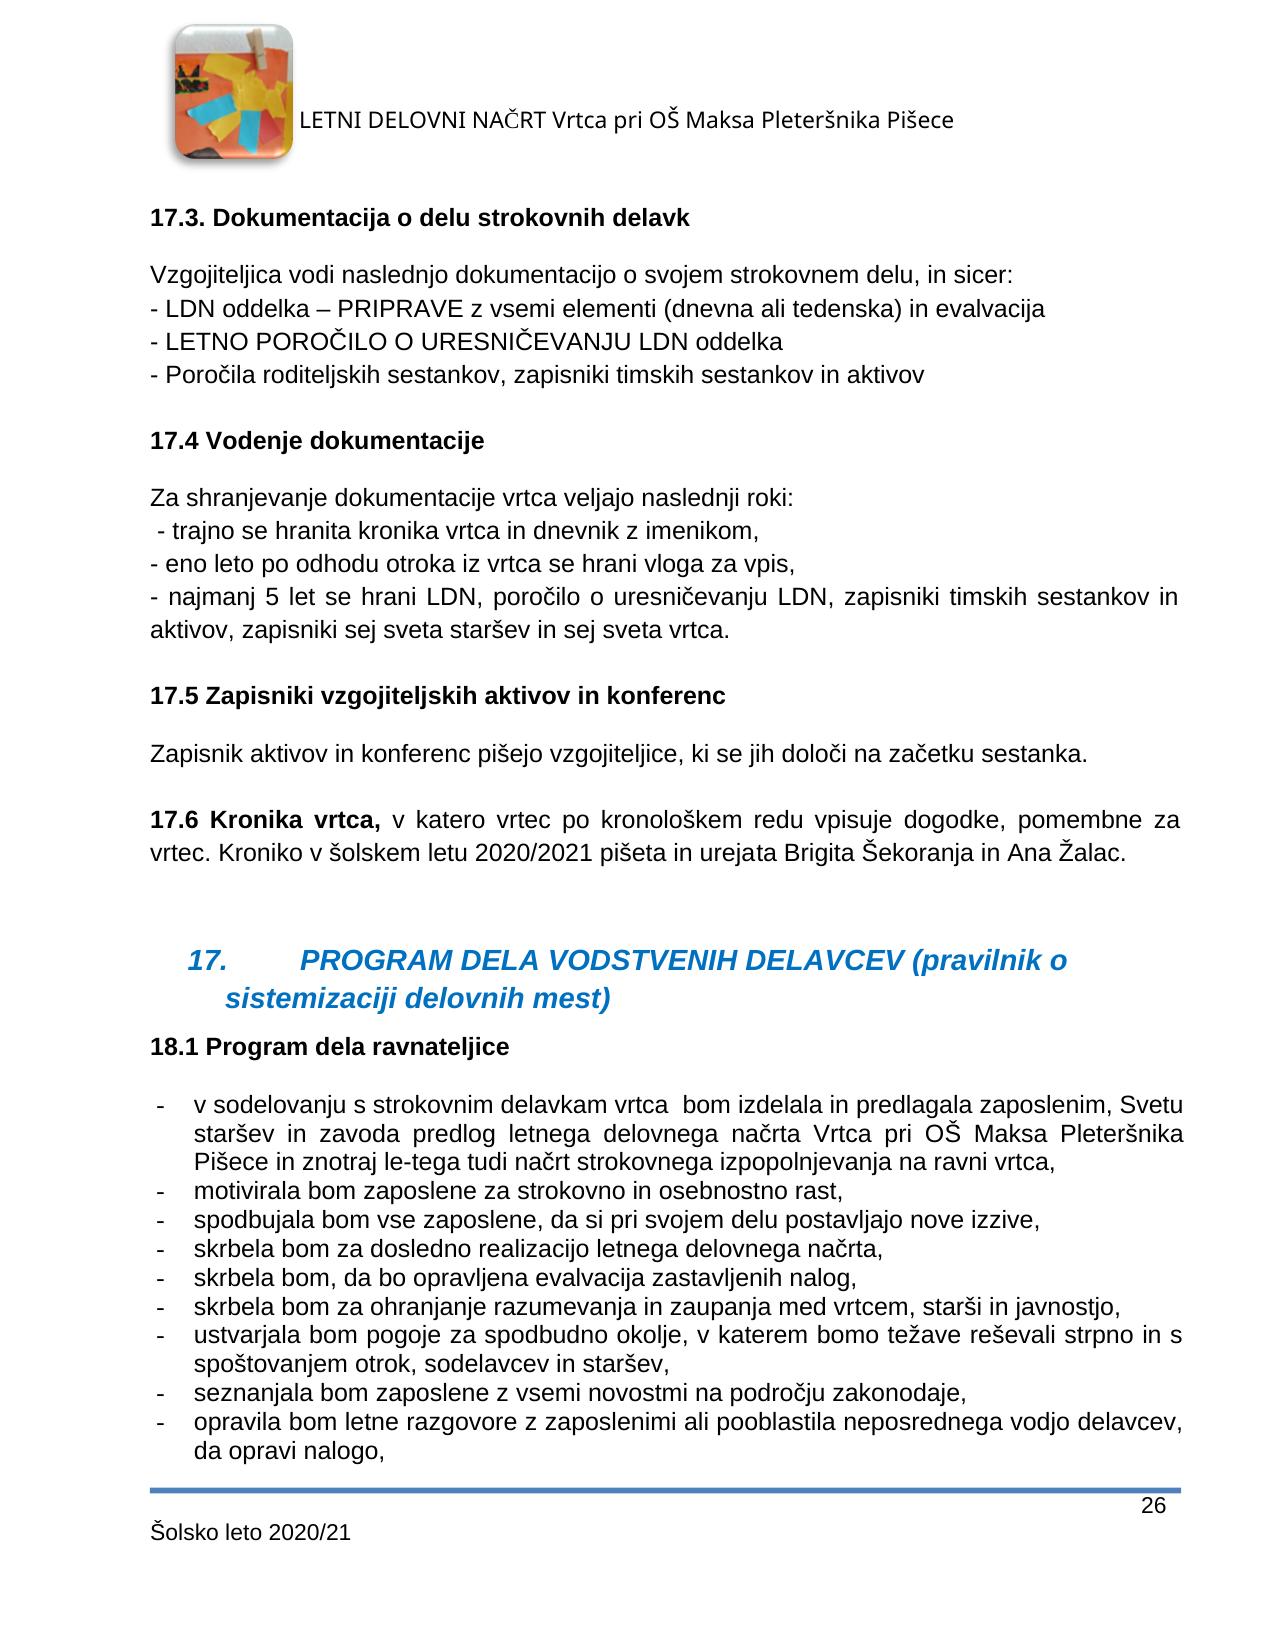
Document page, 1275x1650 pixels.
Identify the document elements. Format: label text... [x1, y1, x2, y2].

text Zapisnik aktivov in konferenc pišejo vzgojiteljice, ki se jih določi na začetku sestanka. [150, 739, 1181, 767]
list skrbela bom za dosledno realizacijo letnega delovnega načrta, [156, 1234, 1185, 1263]
list skrbela bom, da bo opravljena evalvacija zastavljenih nalog, [156, 1263, 1185, 1292]
list opravila bom letne razgovore z zaposlenimi ali pooblastila neposrednega vodjo delavcev, da opravi nalogo, [156, 1407, 1185, 1464]
text - eno leto po odhodu otroka iz vrtca se hrani vloga za vpis, [150, 549, 1181, 578]
text 17.3. Dokumentacija o delu strokovnih delavk [150, 203, 1181, 232]
text - LETNO POROČILO O URESNIČEVANJU LDN oddelka [150, 327, 1181, 355]
text - trajno se hranita kronika vrtca in dnevnik z imenikom, [150, 516, 1181, 545]
list spodbujala bom vse zaposlene, da si pri svojem delu postavljajo nove izzive, [156, 1205, 1185, 1234]
list skrbela bom za ohranjanje razumevanja in zaupanja med vrtcem, starši in javnostjo, [156, 1292, 1185, 1320]
subtitle PROGRAM DELA VODSTVENIH DELAVCEV (pravilnik o sistemizaciji delovnih mest) [187, 943, 1181, 1015]
list motivirala bom zaposlene za strokovno in osebnostno rast, [156, 1176, 1185, 1205]
text Za shranjevanje dokumentacije vrtca veljajo naslednji roki: [150, 483, 1181, 512]
text - Poročila roditeljskih sestankov, zapisniki timskih sestankov in aktivov [150, 359, 1181, 388]
text Vzgojiteljica vodi naslednjo dokumentacijo o svojem strokovnem delu, in sicer: [150, 261, 1181, 289]
picture [156, 15, 303, 178]
text 18.1 Program dela ravnateljice [150, 1032, 1181, 1061]
text 17.6 Kronika vrtca, v katero vrtec po kronološkem redu vpisuje dogodke, pomembne za vrtec. Kroniko v šolskem letu 2020/2021 pišeta in urejata Brigita Šekoranja in Ana Žalac. [150, 805, 1181, 867]
text - LDN oddelka – PRIPRAVE z vsemi elementi (dnevna ali tedenska) in evalvacija [150, 293, 1181, 322]
list seznanjala bom zaposlene z vsemi novostmi na področju zakonodaje, [156, 1378, 1185, 1407]
text 17.4 Vodenje dokumentacije [150, 426, 1181, 454]
text 17.5 Zapisniki vzgojiteljskih aktivov in konferenc [150, 681, 1181, 710]
list ustvarjala bom pogoje za spodbudno okolje, v katerem bomo težave reševali strpno in s spoštovanjem otrok, sodelavcev in staršev, [156, 1320, 1185, 1378]
list v sodelovanju s strokovnim delavkam vrtca bom izdelala in predlagala zaposlenim, Svetu staršev in zavoda predlog letnega delovnega načrta Vrtca pri OŠ Maksa Pleteršnika Pišece in znotraj le-tega tudi načrt strokovnega izpopolnjevanja na ravni vrtca, [156, 1090, 1185, 1176]
text - najmanj 5 let se hrani LDN, poročilo o uresničevanju LDN, zapisniki timskih sestankov in aktivov, zapisniki sej sveta staršev in sej sveta vrtca. [150, 582, 1181, 644]
